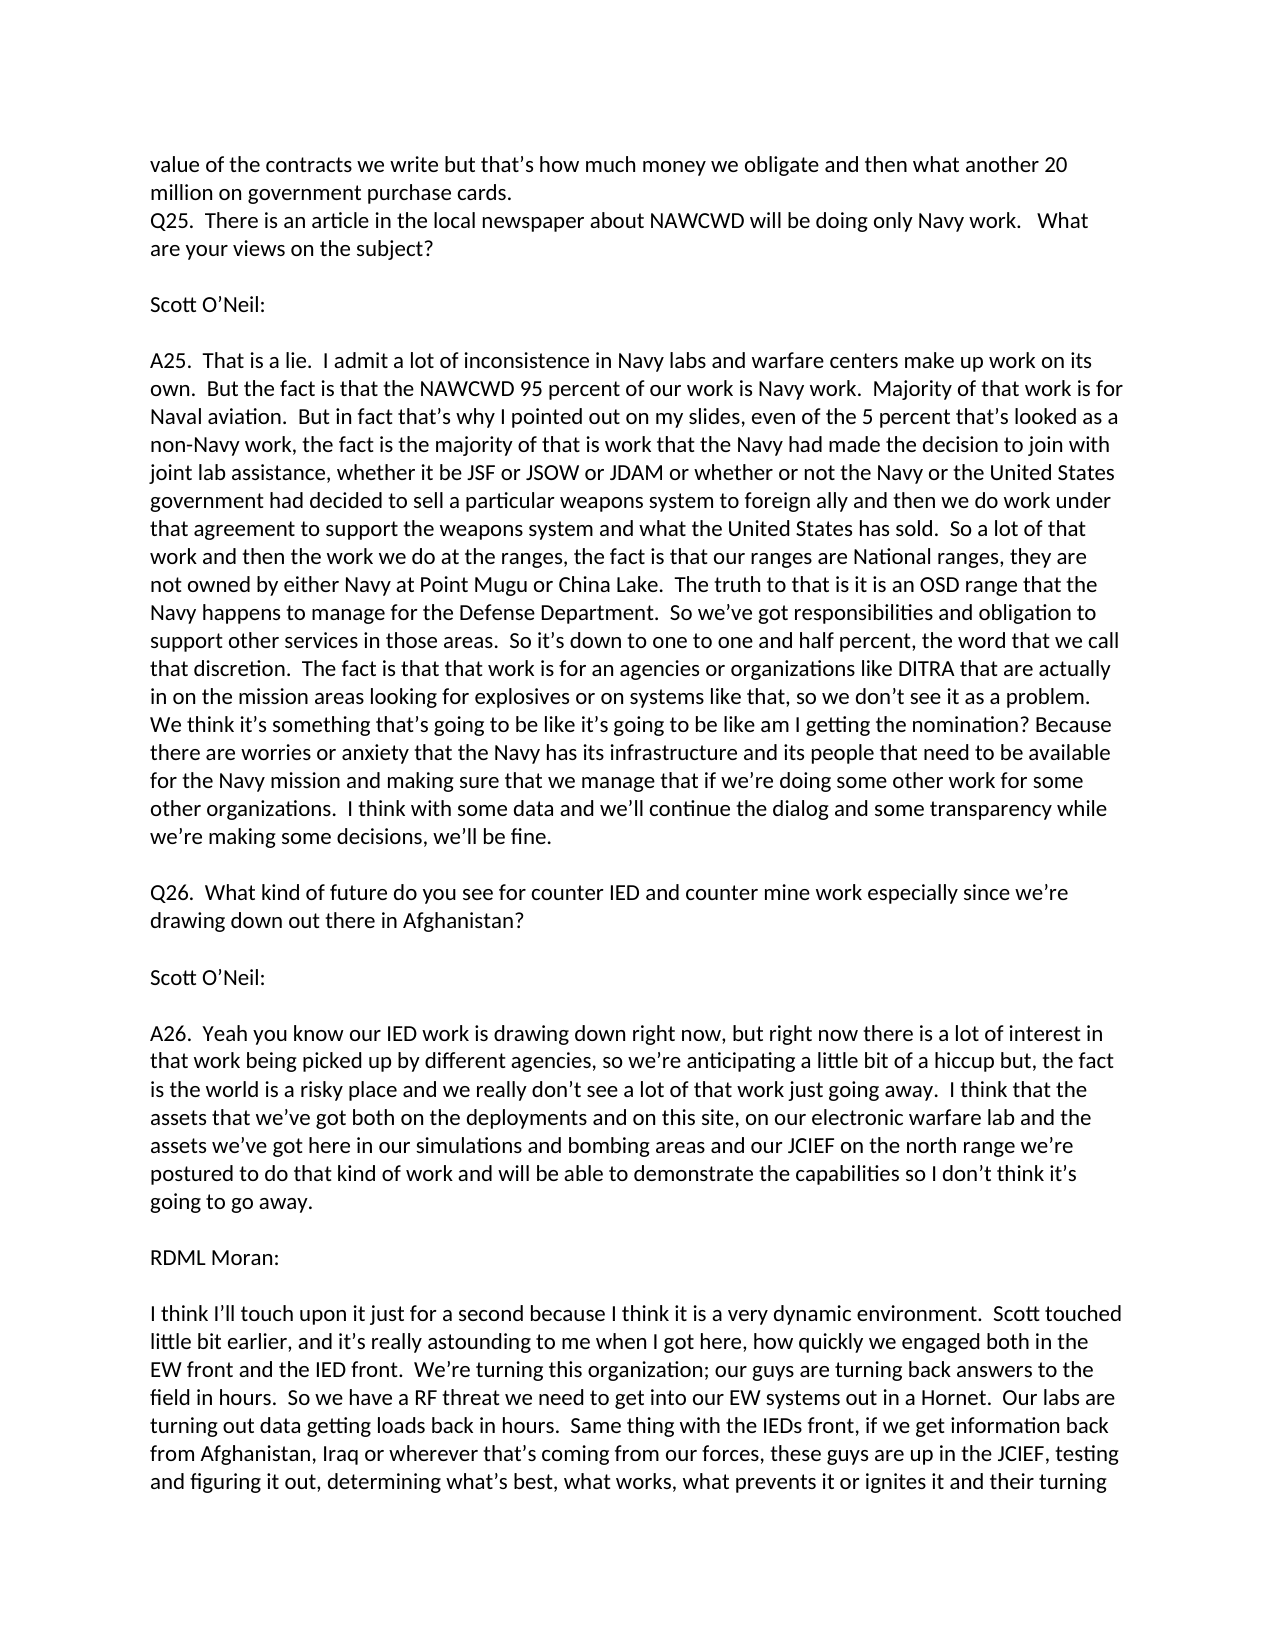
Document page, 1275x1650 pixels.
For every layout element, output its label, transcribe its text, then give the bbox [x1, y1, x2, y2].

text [150, 1299, 1125, 1495]
text Scott O’Neil: [150, 290, 1125, 318]
text Q25. There is an article in the local newspaper about NAWCWD will be doing only Navy work. What are your views on the subject? [150, 206, 1125, 262]
text Scott O’Neil: [150, 963, 1125, 991]
text A26. Yeah you know our IED work is drawing down right now, but right now there is a lot of interest in that work being picked up by different agencies, so we’re anticipating a little bit of a hiccup but, the fact is the world is a risky place and we really don’t see a lot of that work just going away. I think that the assets that we’ve got both on the deployments and on this site, on our electronic warfare lab and the assets we’ve got here in our simulations and bombing areas and our JCIEF on the north range we’re postured to do that kind of work and will be able to demonstrate the capabilities so I don’t think it’s going to go away. [150, 1019, 1125, 1215]
text Q26. What kind of future do you see for counter IED and counter mine work especially since we’re drawing down out there in Afghanistan? [150, 878, 1125, 934]
text A25. That is a lie. I admit a lot of inconsistence in Navy labs and warfare centers make up work on its own. But the fact is that the NAWCWD 95 percent of our work is Navy work. Majority of that work is for Naval aviation. But in fact that’s why I pointed out on my slides, even of the 5 percent that’s looked as a non-Navy work, the fact is the majority of that is work that the Navy had made the decision to join with joint lab assistance, whether it be JSF or JSOW or JDAM or whether or not the Navy or the United States government had decided to sell a particular weapons system to foreign ally and then we do work under that agreement to support the weapons system and what the United States has sold. So a lot of that work and then the work we do at the ranges, the fact is that our ranges are National ranges, they are not owned by either Navy at Point Mugu or China Lake. The truth to that is it is an OSD range that the Navy happens to manage for the Defense Department. So we’ve got responsibilities and obligation to support other services in those areas. So it’s down to one to one and half percent, the word that we call that discretion. The fact is that that work is for an agencies or organizations like DITRA that are actually in on the mission areas looking for explosives or on systems like that, so we don’t see it as a problem. We think it’s something that’s going to be like it’s going to be like am I getting the nomination? Because there are worries or anxiety that the Navy has its infrastructure and its people that need to be available for the Navy mission and making sure that we manage that if we’re doing some other work for some other organizations. I think with some data and we’ll continue the dialog and some transparency while we’re making some decisions, we’ll be fine. [150, 346, 1125, 851]
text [150, 150, 1125, 206]
text RDML Moran: [150, 1243, 1125, 1271]
